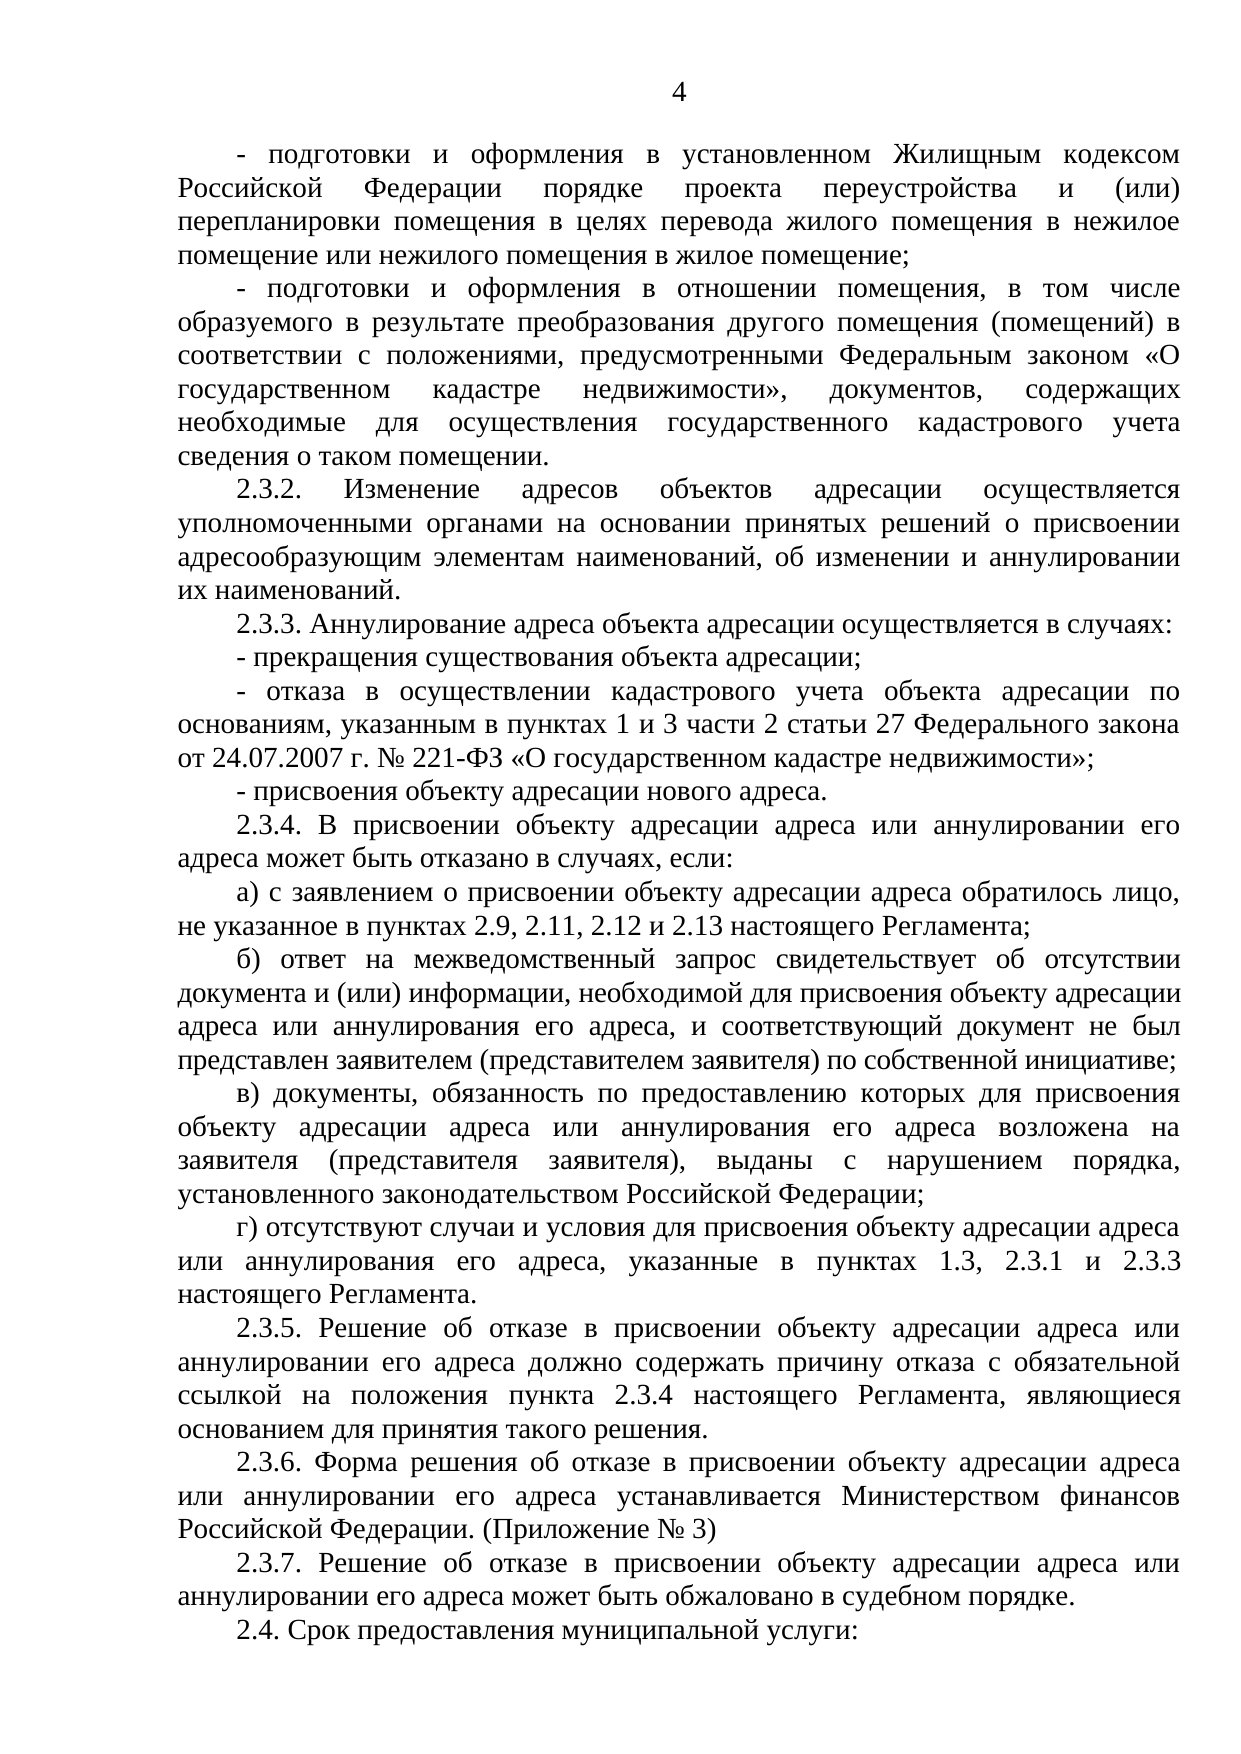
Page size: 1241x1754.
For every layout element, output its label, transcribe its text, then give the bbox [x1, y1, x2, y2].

text 2.4. Срок предоставления муниципальной услуги: [177, 1612, 1181, 1646]
text - подготовки и оформления в отношении помещения, в том числе образуемого в результате преобразования другого помещения (помещений) в соответствии с положениями, предусмотренными Федеральным законом «О государственном кадастре недвижимости», документов, содержащих необходимые для осуществления государственного кадастрового учета сведения о таком помещении. [177, 270, 1181, 472]
text - присвоения объекту адресации нового адреса. [177, 773, 1181, 807]
text 2.3.4. В присвоении объекту адресации адреса или аннулировании его адреса может быть отказано в случаях, если: [177, 807, 1181, 874]
text г) отсутствуют случаи и условия для присвоения объекту адресации адреса или аннулирования его адреса, указанные в пунктах 1.3, 2.3.1 и 2.3.3 настоящего Регламента. [177, 1209, 1181, 1310]
text 2.3.2. Изменение адресов объектов адресации осуществляется уполномоченными органами на основании принятых решений о присвоении адресообразующим элементам наименований, об изменении и аннулировании их наименований. [177, 472, 1181, 606]
text в) документы, обязанность по предоставлению которых для присвоения объекту адресации адреса или аннулирования его адреса возложена на заявителя (представителя заявителя), выданы с нарушением порядка, установленного законодательством Российской Федерации; [177, 1075, 1181, 1209]
text - подготовки и оформления в установленном Жилищным кодексом Российской Федерации порядке проекта переустройства и (или) перепланировки помещения в целях перевода жилого помещения в нежилое помещение или нежилого помещения в жилое помещение; [177, 136, 1181, 270]
text б) ответ на межведомственный запрос свидетельствует об отсутствии документа и (или) информации, необходимой для присвоения объекту адресации адреса или аннулирования его адреса, и соответствующий документ не был представлен заявителем (представителем заявителя) по собственной инициативе; [177, 941, 1181, 1075]
text 2.3.5. Решение об отказе в присвоении объекту адресации адреса или аннулировании его адреса должно содержать причину отказа с обязательной ссылкой на положения пункта 2.3.4 настоящего Регламента, являющиеся основанием для принятия такого решения. [177, 1310, 1181, 1444]
text - отказа в осуществлении кадастрового учета объекта адресации по основаниям, указанным в пунктах 1 и 3 части 2 статьи 27 Федерального закона от 24.07.2007 г. № 221-ФЗ «О государственном кадастре недвижимости»; [177, 673, 1181, 773]
text 2.3.6. Форма решения об отказе в присвоении объекту адресации адреса или аннулировании его адреса устанавливается Министерством финансов Российской Федерации. (Приложение № 3) [177, 1444, 1181, 1545]
text 2.3.3. Аннулирование адреса объекта адресации осуществляется в случаях: [177, 606, 1181, 639]
text а) с заявлением о присвоении объекту адресации адреса обратилось лицо, не указанное в пунктах 2.9, 2.11, 2.12 и 2.13 настоящего Регламента; [177, 874, 1181, 941]
text - прекращения существования объекта адресации; [177, 639, 1181, 673]
text 2.3.7. Решение об отказе в присвоении объекту адресации адреса или аннулировании его адреса может быть обжаловано в судебном порядке. [177, 1545, 1181, 1612]
